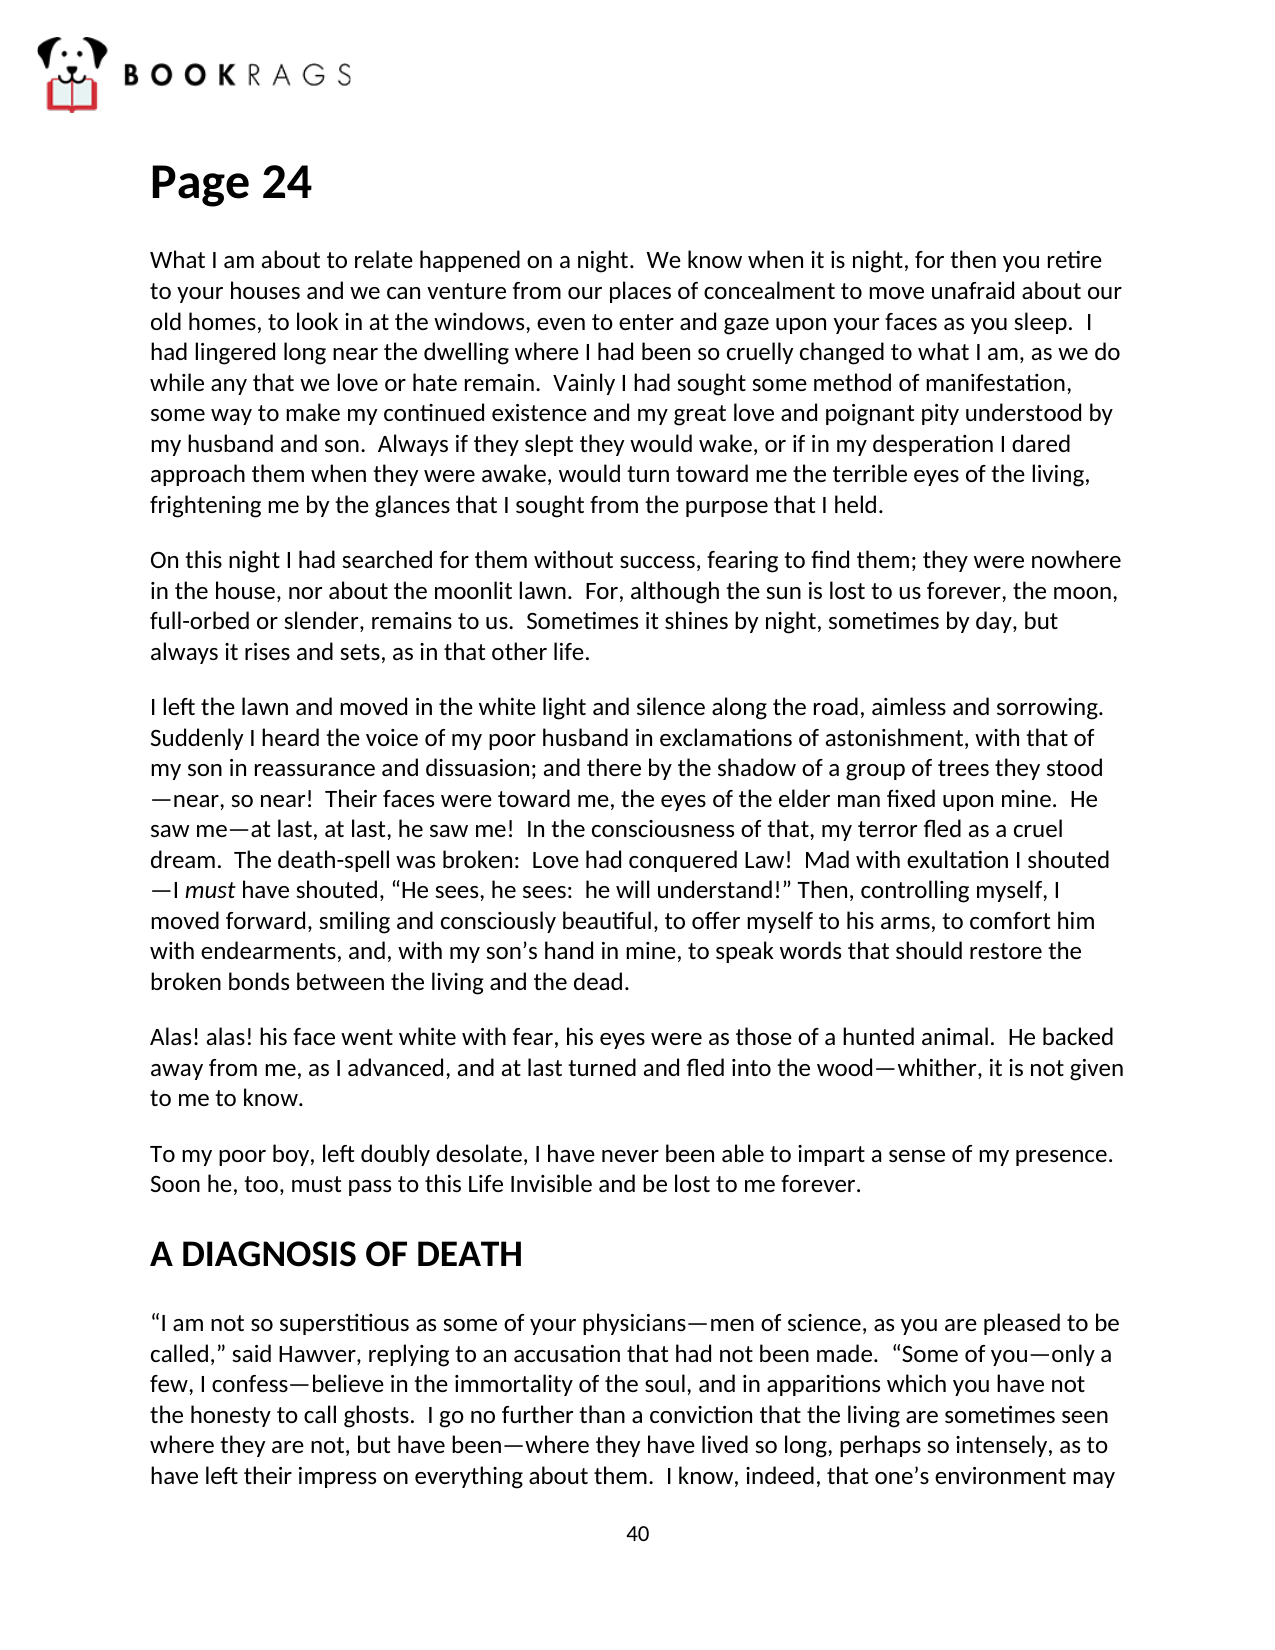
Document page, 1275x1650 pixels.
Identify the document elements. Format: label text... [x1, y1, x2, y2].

text Alas! alas! his face went white with fear, his eyes were as those of a hunted animal. He backed away from me, as I advanced, and at last turned and fled into the wood—­whither, it is not given to me to know. [150, 1022, 1125, 1113]
text I left the lawn and moved in the white light and silence along the road, aimless and sorrowing. Suddenly I heard the voice of my poor husband in exclamations of astonishment, with that of my son in reassurance and dissuasion; and there by the shadow of a group of trees they stood—­near, so near! Their faces were toward me, the eyes of the elder man fixed upon mine. He saw me—­at last, at last, he saw me! In the consciousness of that, my terror fled as a cruel dream. The death-spell was broken: Love had conquered Law! Mad with exultation I shouted—­I must have shouted, “He sees, he sees: he will understand!” Then, controlling myself, I moved forward, smiling and consciously beautiful, to offer myself to his arms, to comfort him with endearments, and, with my son’s hand in mine, to speak words that should restore the broken bonds between the living and the dead. [150, 691, 1125, 997]
text What I am about to relate happened on a night. We know when it is night, for then you retire to your houses and we can venture from our places of concealment to move unafraid about our old homes, to look in at the windows, even to enter and gaze upon your faces as you sleep. I had lingered long near the dwelling where I had been so cruelly changed to what I am, as we do while any that we love or hate remain. Vainly I had sought some method of manifestation, some way to make my continued existence and my great love and poignant pity understood by my husband and son. Always if they slept they would wake, or if in my desperation I dared approach them when they were awake, would turn toward me the terrible eyes of the living, frightening me by the glances that I sought from the purpose that I held. [150, 244, 1125, 519]
text On this night I had searched for them without success, fearing to find them; they were nowhere in the house, nor about the moonlit lawn. For, although the sun is lost to us forever, the moon, full-orbed or slender, remains to us. Sometimes it shines by night, sometimes by day, but always it rises and sets, as in that other life. [150, 544, 1125, 666]
text A DIAGNOSIS OF DEATH [150, 1230, 1125, 1276]
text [150, 1307, 1125, 1490]
picture [37, 37, 351, 113]
text To my poor boy, left doubly desolate, I have never been able to impart a sense of my presence. Soon he, too, must pass to this Life Invisible and be lost to me forever. [150, 1138, 1125, 1199]
text Page 24 [150, 150, 1125, 211]
